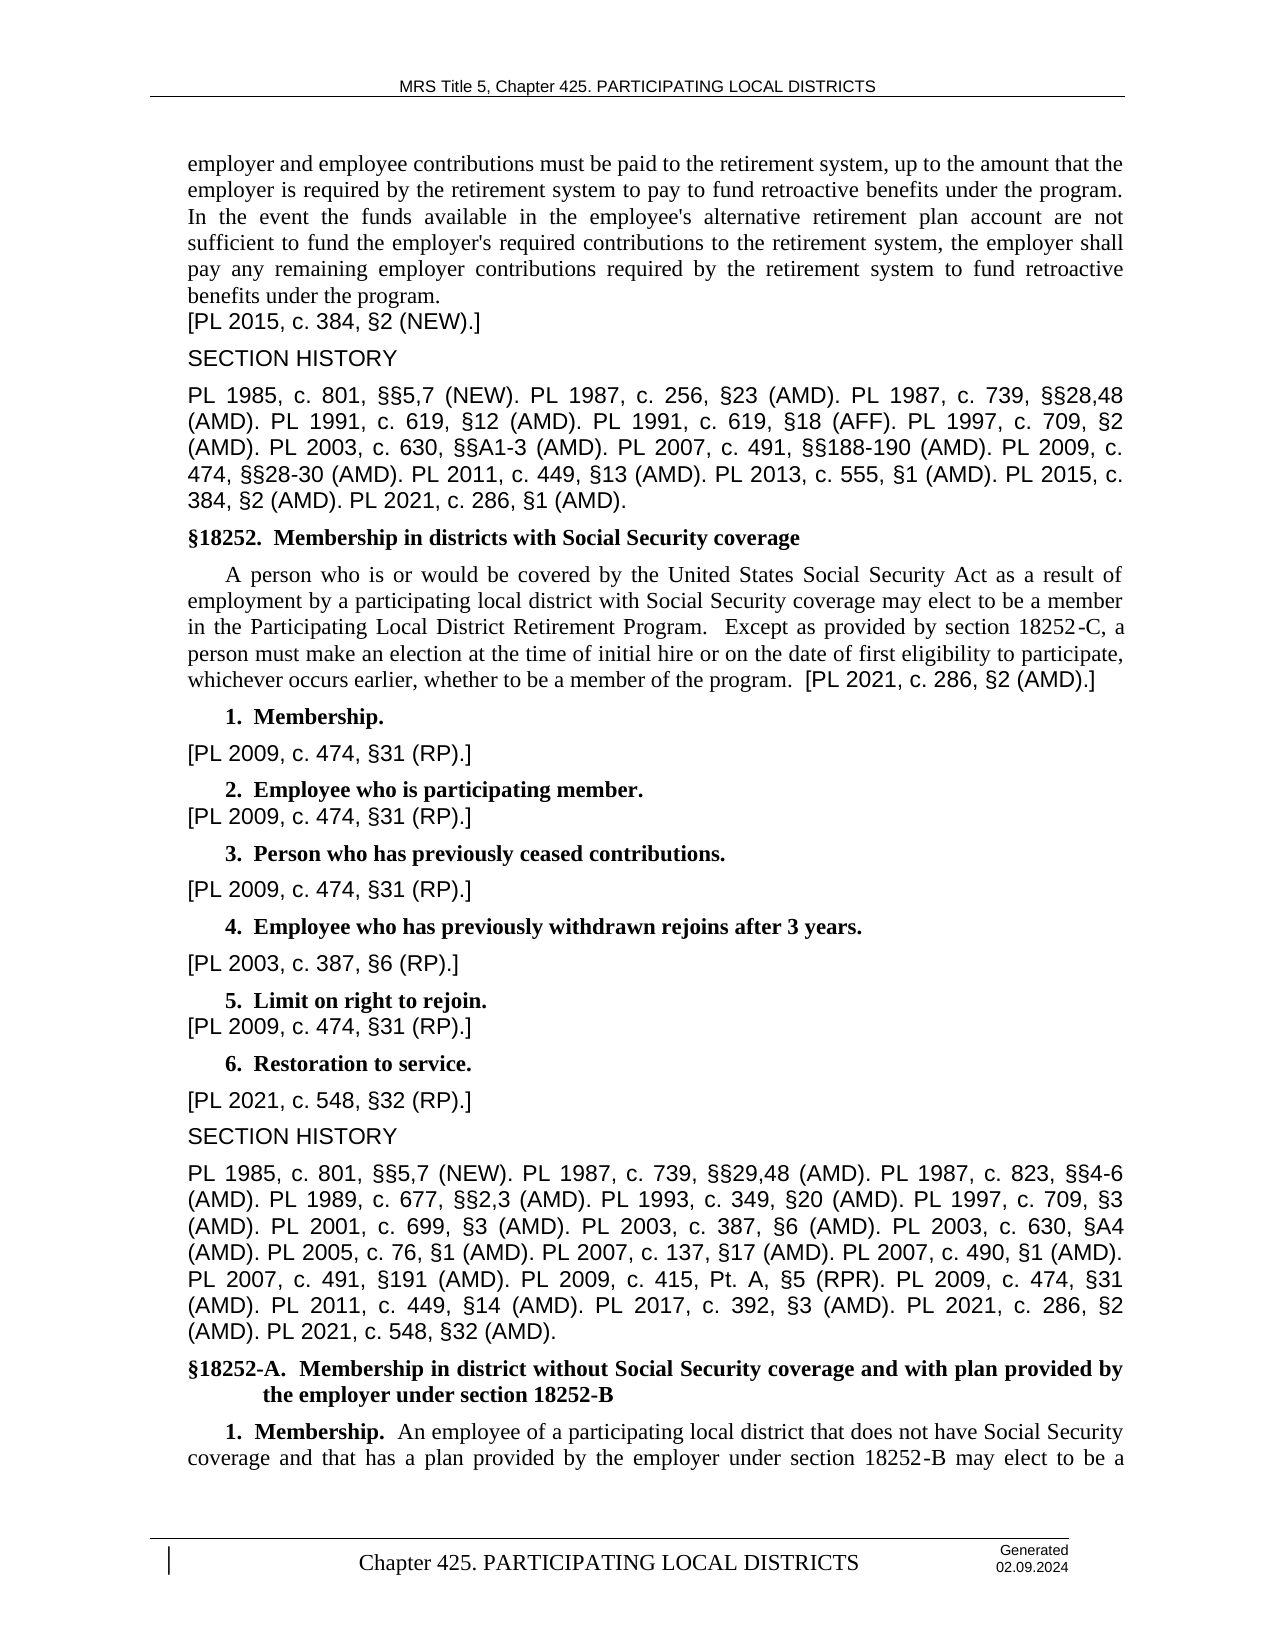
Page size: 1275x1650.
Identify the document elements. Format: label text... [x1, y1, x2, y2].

text 1. Membership. [187, 703, 1125, 729]
text [PL 2009, c. 474, §31 (RP).] [187, 1013, 1125, 1039]
text §18252. Membership in districts with Social Security coverage [187, 524, 1125, 550]
text [PL 2021, c. 548, §32 (RP).] [187, 1087, 1125, 1113]
text 3. Person who has previously ceased contributions. [187, 839, 1125, 866]
text 2. Employee who is participating member. [187, 776, 1125, 803]
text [187, 150, 1125, 308]
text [187, 1418, 1125, 1471]
text [PL 2003, c. 387, §6 (RP).] [187, 950, 1125, 976]
text SECTION HISTORY [187, 1123, 1125, 1150]
text 4. Employee who has previously withdrawn rejoins after 3 years. [187, 913, 1125, 939]
text PL 1985, c. 801, §§5,7 (NEW). PL 1987, c. 256, §23 (AMD). PL 1987, c. 739, §§28,48 (AMD). PL 1991, c. 619, §12 (AMD). PL 1991, c. 619, §18 (AFF). PL 1997, c. 709, §2 (AMD). PL 2003, c. 630, §§A1-3 (AMD). PL 2007, c. 491, §§188-190 (AMD). PL 2009, c. 474, §§28-30 (AMD). PL 2011, c. 449, §13 (AMD). PL 2013, c. 555, §1 (AMD). PL 2015, c. 384, §2 (AMD). PL 2021, c. 286, §1 (AMD). [187, 382, 1125, 513]
text 6. Restoration to service. [187, 1050, 1125, 1076]
text A person who is or would be covered by the United States Social Security Act as a result of employment by a participating local district with Social Security coverage may elect to be a member in the Participating Local District Retirement Program. Except as provided by section 18252‑C, a person must make an election at the time of initial hire or on the date of first eligibility to participate, whichever occurs earlier, whether to be a member of the program. [PL 2021, c. 286, §2 (AMD).] [187, 561, 1125, 692]
text 5. Limit on right to rejoin. [187, 987, 1125, 1013]
text §18252-A. Membership in district without Social Security coverage and with plan provided by the employer under section 18252-B [187, 1355, 1125, 1408]
text SECTION HISTORY [187, 345, 1125, 371]
text [PL 2009, c. 474, §31 (RP).] [187, 740, 1125, 766]
text [PL 2009, c. 474, §31 (RP).] [187, 803, 1125, 829]
text [PL 2015, c. 384, §2 (NEW).] [187, 308, 1125, 334]
text PL 1985, c. 801, §§5,7 (NEW). PL 1987, c. 739, §§29,48 (AMD). PL 1987, c. 823, §§4-6 (AMD). PL 1989, c. 677, §§2,3 (AMD). PL 1993, c. 349, §20 (AMD). PL 1997, c. 709, §3 (AMD). PL 2001, c. 699, §3 (AMD). PL 2003, c. 387, §6 (AMD). PL 2003, c. 630, §A4 (AMD). PL 2005, c. 76, §1 (AMD). PL 2007, c. 137, §17 (AMD). PL 2007, c. 490, §1 (AMD). PL 2007, c. 491, §191 (AMD). PL 2009, c. 415, Pt. A, §5 (RPR). PL 2009, c. 474, §31 (AMD). PL 2011, c. 449, §14 (AMD). PL 2017, c. 392, §3 (AMD). PL 2021, c. 286, §2 (AMD). PL 2021, c. 548, §32 (AMD). [187, 1160, 1125, 1344]
text [PL 2009, c. 474, §31 (RP).] [187, 876, 1125, 903]
